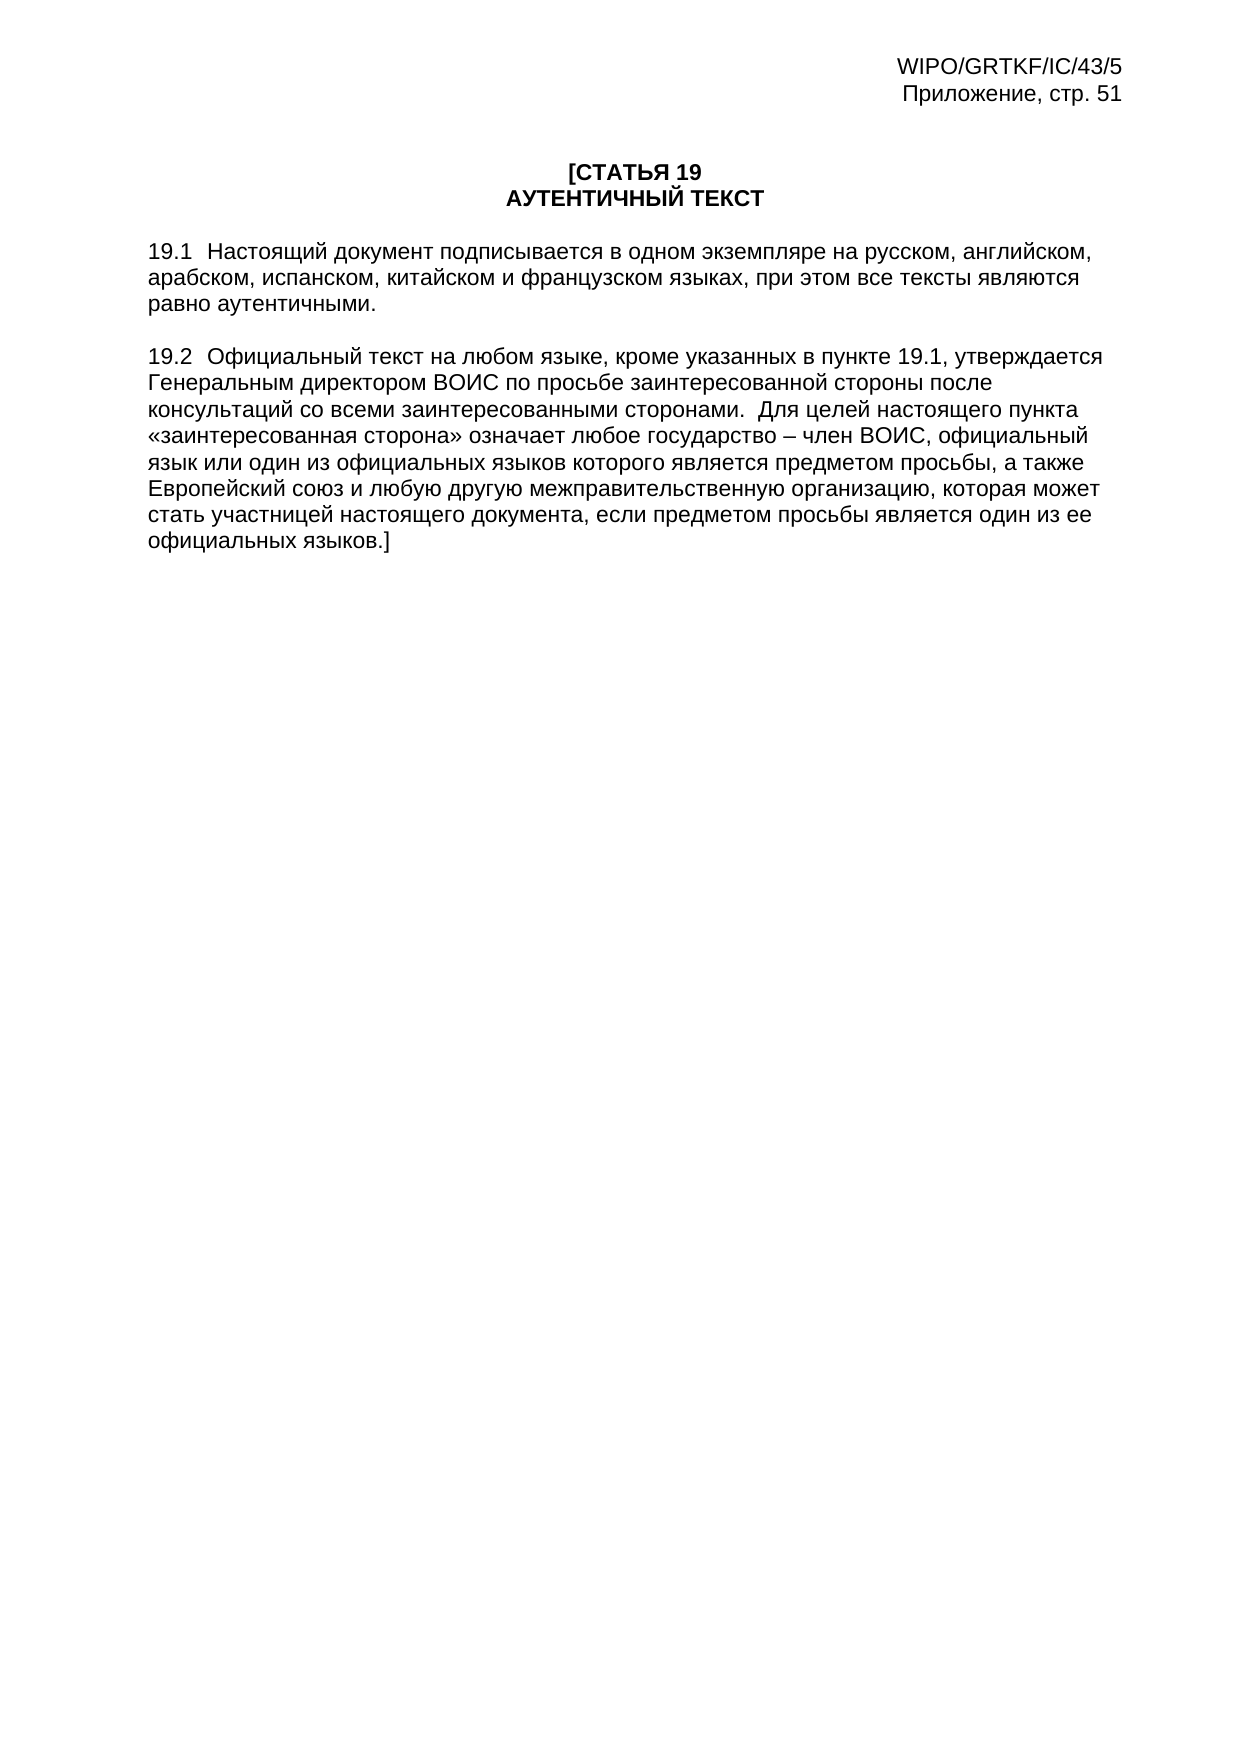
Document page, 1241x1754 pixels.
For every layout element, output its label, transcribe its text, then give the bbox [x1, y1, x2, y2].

text 19.2 Официальный текст на любом языке, кроме указанных в пункте 19.1, утверждается Генеральным директором ВОИС по просьбе заинтересованной стороны после консультаций со всеми заинтересованными сторонами. Для целей настоящего пункта «заинтересованная сторона» означает любое государство – член ВОИС, официальный язык или один из официальных языков которого является предметом просьбы, а также Европейский cоюз и любую другую межправительственную организацию, которая может стать участницей настоящего документа, если предметом просьбы является один из ее официальных языков.] [148, 343, 1122, 554]
text 19.1 Настоящий документ подписывается в одном экземпляре на русском, английском, арабском, испанском, китайском и французском языках, при этом все тексты являются равно аутентичными. [148, 238, 1122, 317]
text АУТЕНТИЧНЫЙ ТЕКСТ [148, 185, 1122, 211]
text [СТАТЬЯ 19 [148, 158, 1122, 185]
